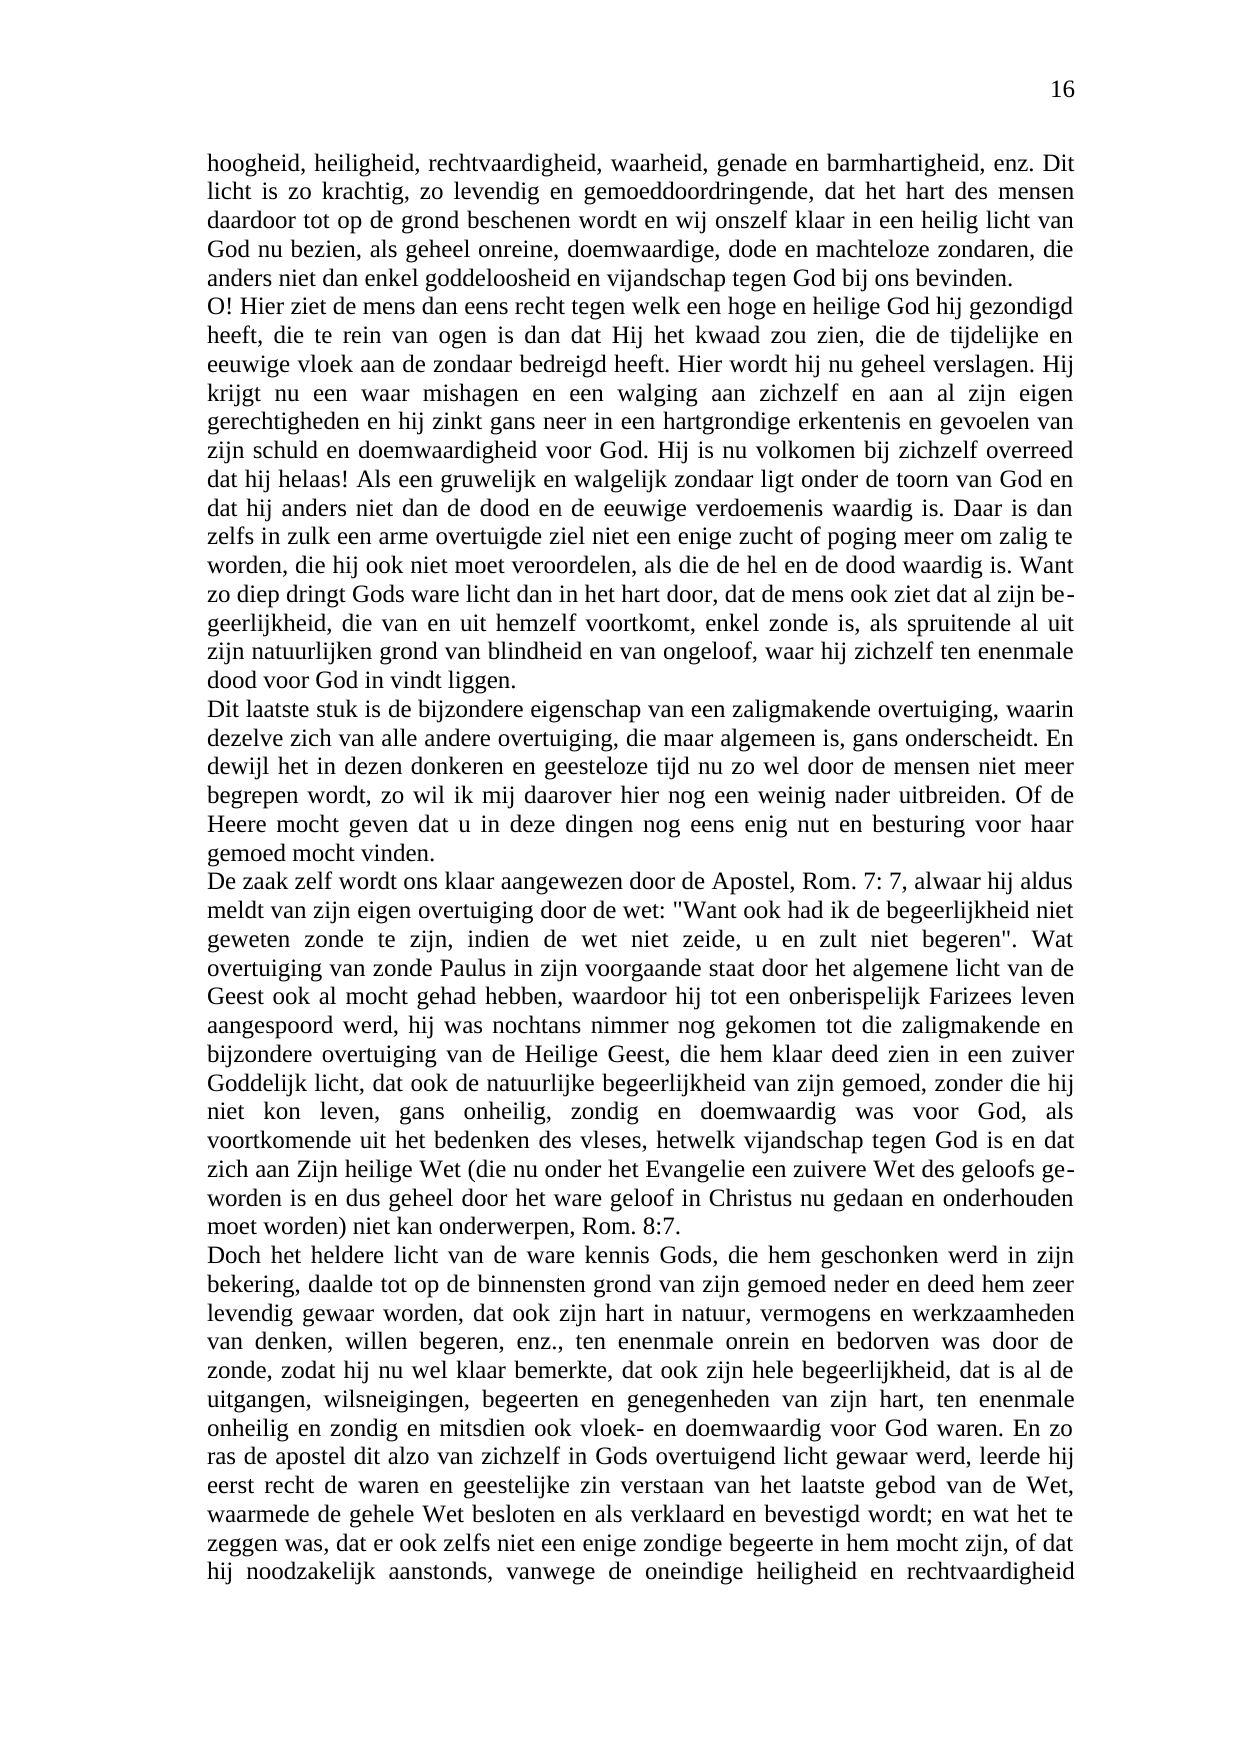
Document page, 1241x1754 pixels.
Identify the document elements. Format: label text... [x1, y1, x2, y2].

text Dit laatste stuk is de bijzondere eigenschap van een zaligmakende overtuiging, waarin dezelve zich van alle andere overtuiging, die maar algemeen is, gans onderscheidt. En dewijl het in dezen donkeren en geesteloze tijd nu zo wel door de mensen niet meer begrepen wordt, zo wil ik mij daarover hier nog een weinig nader uitbreiden. Of de Heere mocht geven dat u in deze dingen nog eens enig nut en besturing voor haar gemoed mocht vinden. [207, 694, 1075, 866]
text O! Hier ziet de mens dan eens recht tegen welk een hoge en heilige God hij gezondigd heeft, die te rein van ogen is dan dat Hij het kwaad zou zien, die de tijdelijke en eeuwige vloek aan de zondaar bedreigd heeft. Hier wordt hij nu geheel verslagen. Hij krijgt nu een waar mishagen en een walging aan zichzelf en aan al zijn eigen gerechtigheden en hij zinkt gans neer in een hartgrondige erkentenis en gevoelen van zijn schuld en doemwaardigheid voor God. Hij is nu volkomen bij zichzelf overreed dat hij helaas! Als een gruwelijk en walgelijk zondaar ligt onder de toorn van God en dat hij anders niet dan de dood en de eeuwige verdoemenis waardig is. Daar is dan zelfs in zulk een arme overtuigde ziel niet een enige zucht of poging meer om zalig te worden, die hij ook niet moet veroordelen, als die de hel en de dood waardig is. Want zo diep dringt Gods ware licht dan in het hart door, dat de mens ook ziet dat al zijn begeerlijkheid, die van en uit hemzelf voortkomt, enkel zonde is, als spruitende al uit zijn natuurlijken grond van blindheid en van ongeloof, waar hij zichzelf ten enenmale dood voor God in vindt liggen. [207, 291, 1075, 694]
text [207, 148, 1075, 291]
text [207, 1240, 1075, 1585]
text De zaak zelf wordt ons klaar aangewezen door de Apostel, Rom. 7: 7, alwaar hij aldus meldt van zijn eigen overtuiging door de wet: "Want ook had ik de begeerlijkheid niet geweten zonde te zijn, indien de wet niet zeide, u en zult niet begeren". Wat overtuiging van zonde Paulus in zijn voorgaande staat door het algemene licht van de Geest ook al mocht gehad hebben, waardoor hij tot een onberispelijk Farizees leven aangespoord werd, hij was nochtans nimmer nog gekomen tot die zaligmakende en bijzondere overtuiging van de Heilige Geest, die hem klaar deed zien in een zuiver Goddelijk licht, dat ook de natuurlijke begeerlijkheid van zijn gemoed, zonder die hij niet kon leven, gans onheilig, zondig en doemwaardig was voor God, als voortkomende uit het bedenken des vleses, hetwelk vijandschap tegen God is en dat zich aan Zijn heilige Wet (die nu onder het Evangelie een zuivere Wet des geloofs geworden is en dus geheel door het ware geloof in Christus nu gedaan en onderhouden moet worden) niet kan onderwerpen, Rom. 8:7. [207, 866, 1075, 1240]
